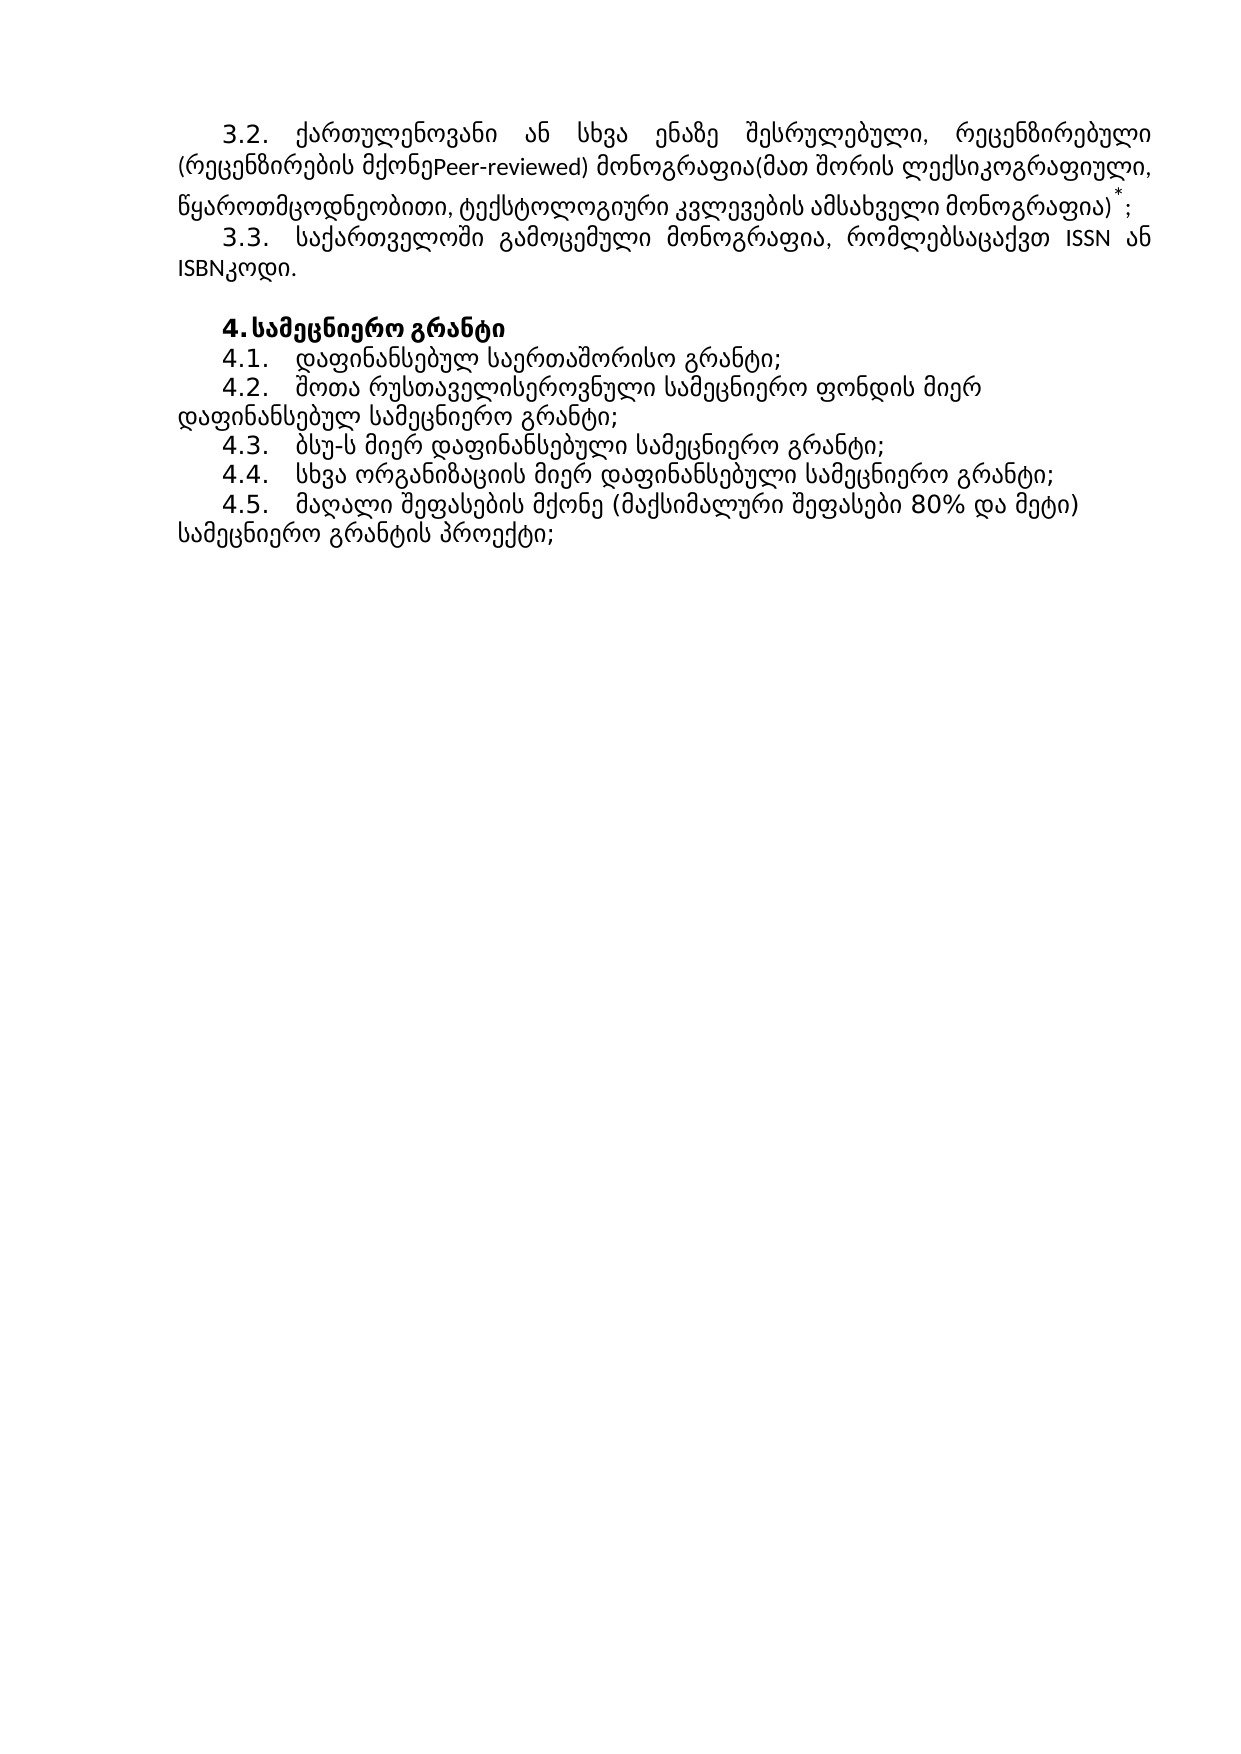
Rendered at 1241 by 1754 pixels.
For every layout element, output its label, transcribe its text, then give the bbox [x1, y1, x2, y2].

list საქართველოში გამოცემული მონოგრაფია, რომლებსაცაქვთ ISSN ან ISBNკოდი. [177, 222, 1152, 283]
list დაფინანსებულ საერთაშორისო გრანტი; [177, 344, 1152, 373]
list სამეცნიერო გრანტი [177, 313, 1152, 344]
list სხვა ორგანიზაციის მიერ დაფინანსებული სამეცნიერო გრანტი; [177, 461, 1152, 490]
list შოთა რუსთაველისეროვნული სამეცნიერო ფონდის მიერ დაფინანსებულ სამეცნიერო გრანტი; [177, 373, 1152, 432]
list ქართულენოვანი ან სხვა ენაზე შესრულებული, რეცენზირებული (რეცენზირების მქონეPeer-reviewed) მონოგრაფია(მათ შორის ლექსიკოგრაფიული, წყაროთმცოდნეობითი, ტექსტოლოგიური კვლევების ამსახველი მონოგრაფია)*; [177, 118, 1152, 222]
list ბსუ-ს მიერ დაფინანსებული სამეცნიერო გრანტი; [177, 432, 1152, 461]
list მაღალი შეფასების მქონე (მაქსიმალური შეფასები 80% და მეტი) სამეცნიერო გრანტის პროექტი; [177, 490, 1152, 548]
